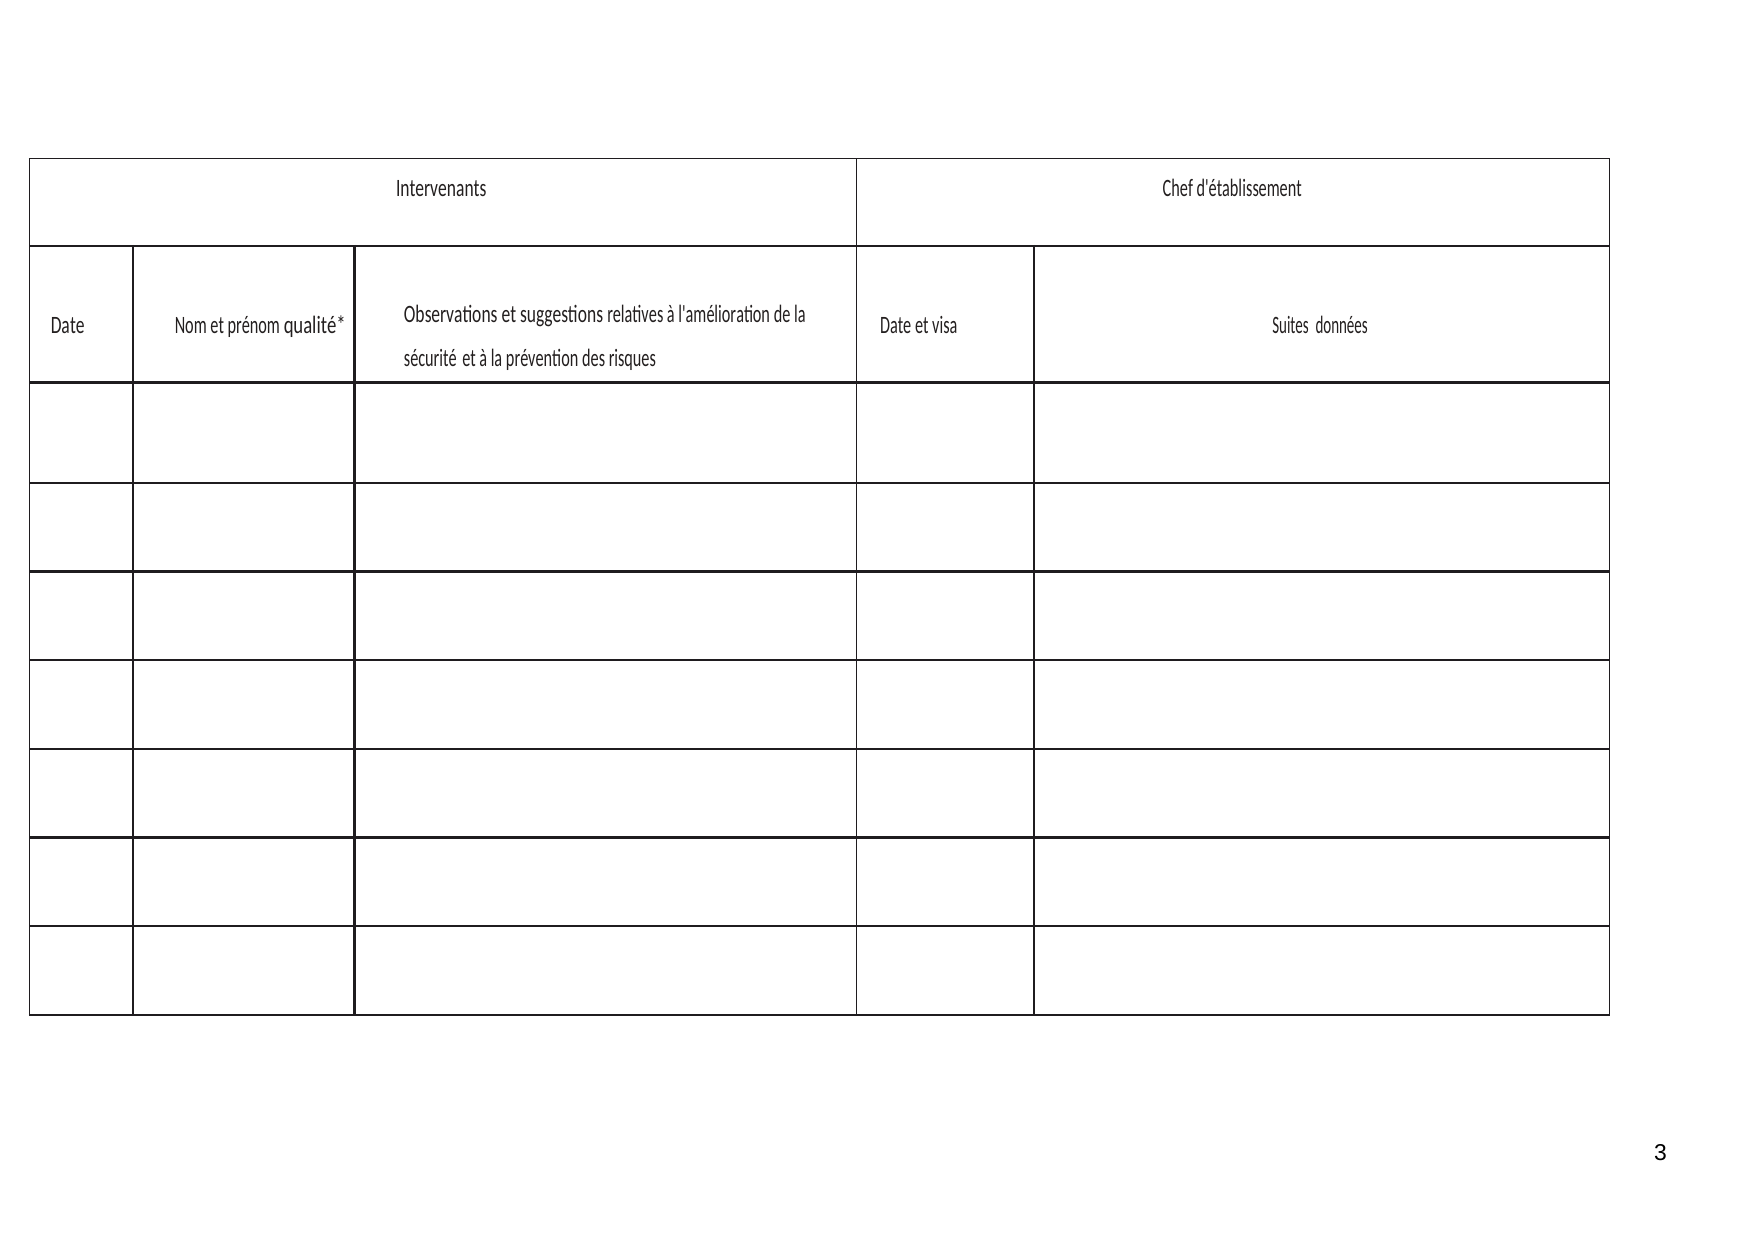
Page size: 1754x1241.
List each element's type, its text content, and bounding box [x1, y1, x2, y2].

table_cell [356, 573, 856, 659]
table_cell [30, 484, 132, 570]
table_cell [356, 661, 856, 748]
table_cell [1035, 484, 1609, 570]
table_cell Nom et prénom qualité* [134, 247, 353, 381]
table_cell [356, 927, 856, 1014]
table_cell [1035, 661, 1609, 748]
table_cell Date [30, 247, 132, 381]
table_cell [134, 927, 353, 1014]
table_cell [30, 384, 132, 482]
table_cell [134, 484, 353, 570]
table_cell [1035, 573, 1609, 659]
table_cell [857, 573, 1033, 659]
table_cell [30, 573, 132, 659]
table_cell Date et visa [857, 247, 1033, 381]
table_cell [857, 484, 1033, 570]
table_cell [857, 661, 1033, 748]
table_cell [1035, 384, 1609, 482]
table_cell Suites données [1035, 247, 1609, 381]
table_cell [356, 484, 856, 570]
table_cell [30, 927, 132, 1014]
table_cell [30, 839, 132, 925]
table_cell [134, 839, 353, 925]
table_cell [857, 384, 1033, 482]
table_cell Observations et suggestions relatives à l'amélioration de la sécurité et à la prévention des risques [356, 247, 856, 381]
table_cell [1035, 927, 1609, 1014]
table_cell [134, 750, 353, 836]
table_cell [134, 384, 353, 482]
table_cell [30, 661, 132, 748]
table_cell [857, 927, 1033, 1014]
table_cell [857, 839, 1033, 925]
table_cell [356, 750, 856, 836]
table_header Intervenants [30, 159, 856, 245]
table_cell [30, 750, 132, 836]
table_cell [356, 839, 856, 925]
table_cell [1035, 839, 1609, 925]
table_cell [857, 750, 1033, 836]
table_header Chef d'établissement [857, 159, 1609, 245]
table_cell [1035, 750, 1609, 836]
table_cell [356, 384, 856, 482]
table_cell [134, 573, 353, 659]
table_cell [134, 661, 353, 748]
